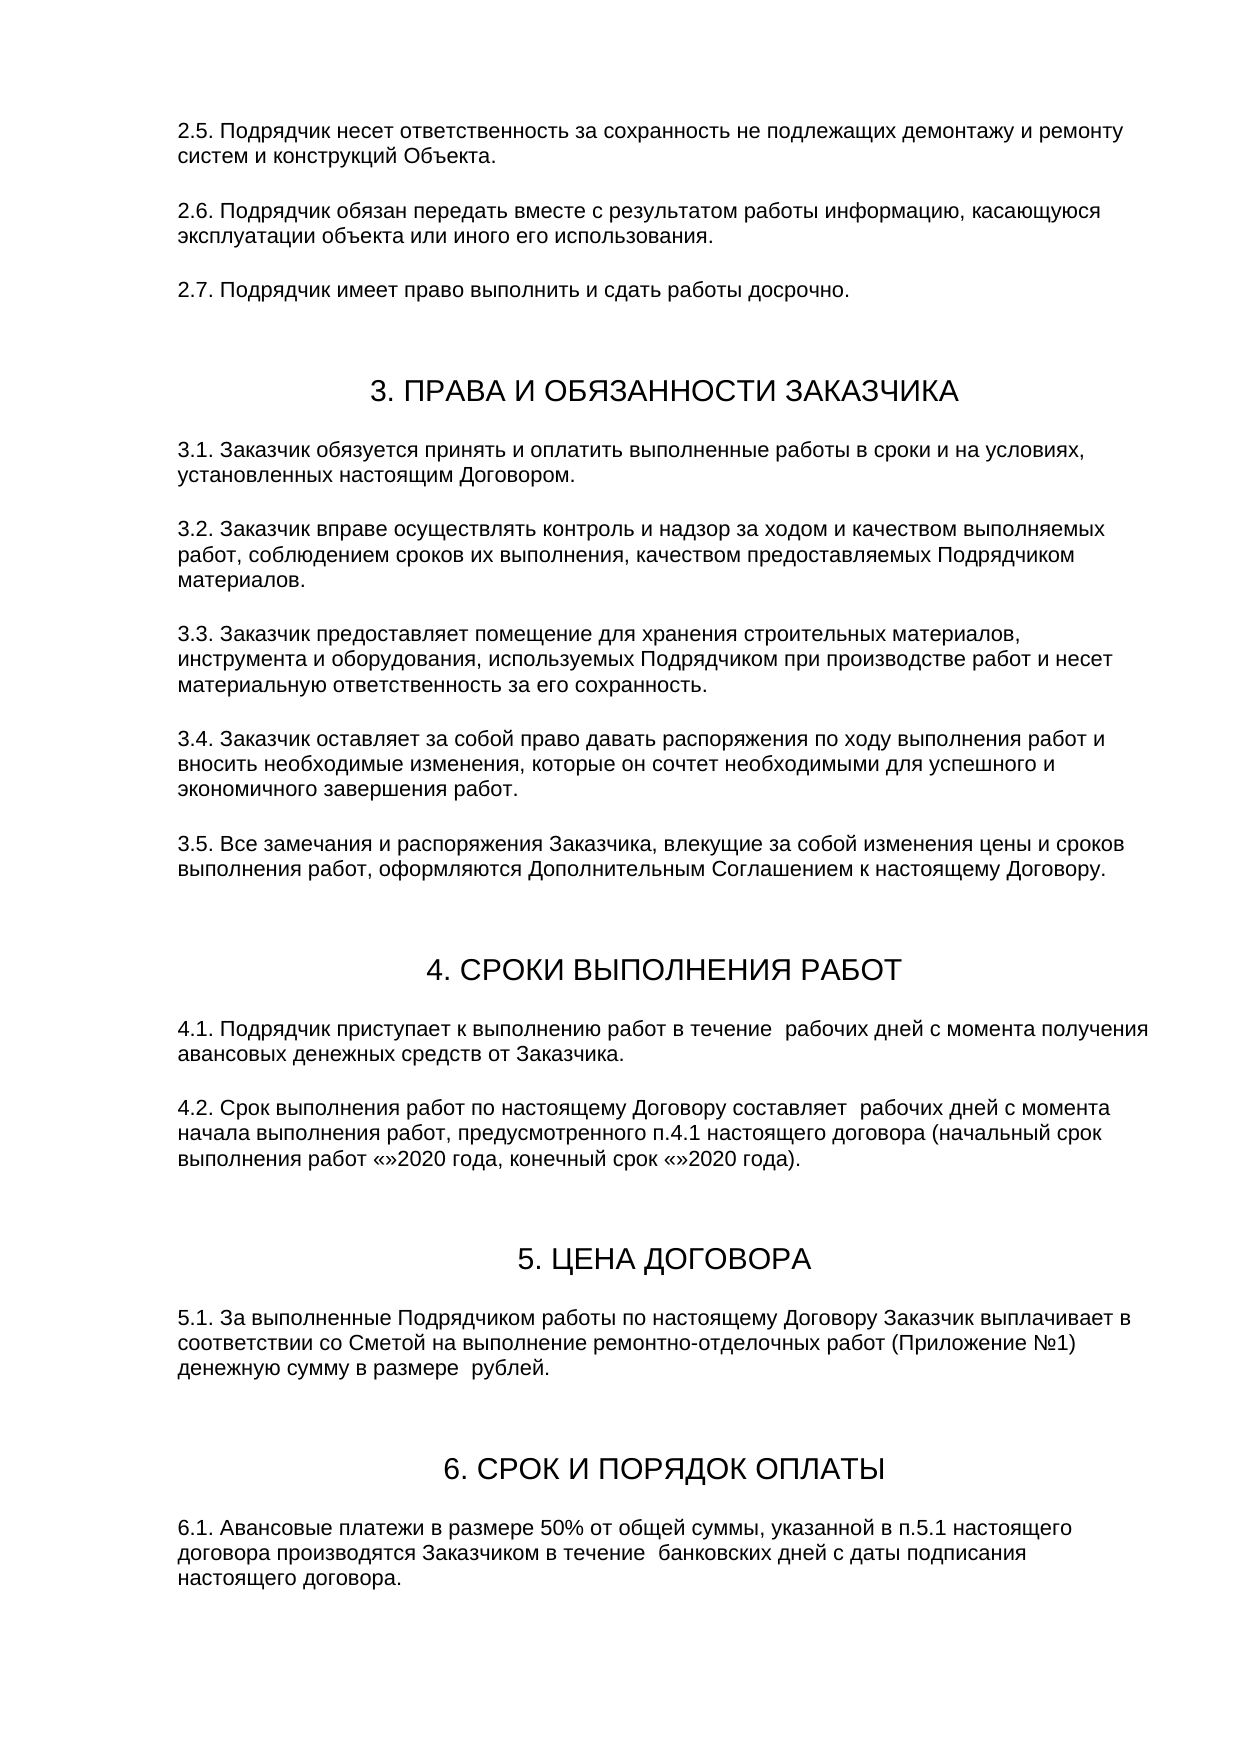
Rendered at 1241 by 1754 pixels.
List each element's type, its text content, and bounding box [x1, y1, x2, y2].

text 3.4. Заказчик оставляет за собой право давать распоряжения по ходу выполнения работ и вносить необходимые изменения, которые он сочтет необходимыми для успешного и экономичного завершения работ. [177, 726, 1152, 802]
text 4. СРОКИ ВЫПОЛНЕНИЯ РАБОТ [177, 951, 1152, 986]
text 3.1. Заказчик обязуется принять и оплатить выполненные работы в сроки и на условиях, установленных настоящим Договором. [177, 437, 1152, 487]
text 3. ПРАВА И ОБЯЗАННОСТИ ЗАКАЗЧИКА [177, 373, 1152, 408]
text 2.7. Подрядчик имеет право выполнить и сдать работы досрочно. [177, 277, 1152, 302]
text 2.5. Подрядчик несет ответственность за сохранность не подлежащих демонтажу и ремонту систем и конструкций Объекта. [177, 118, 1152, 168]
text 5.1. За выполненные Подрядчиком работы по настоящему Договору Заказчик выплачивает в соответствии со Сметой на выполнение ремонтно-отделочных работ (Приложение №1) денежную сумму в размере рублей. [177, 1305, 1152, 1381]
text 4.1. Подрядчик приступает к выполнению работ в течение рабочих дней с момента получения авансовых денежных средств от Заказчика. [177, 1015, 1152, 1066]
text 6.1. Авансовые платежи в размере 50% от общей суммы, указанной в п.5.1 настоящего договора производятся Заказчиком в течение банковских дней с даты подписания настоящего договора. [177, 1515, 1152, 1590]
text 4.2. Срок выполнения работ по настоящему Договору составляет рабочих дней с момента начала выполнения работ, предусмотренного п.4.1 настоящего договора (начальный срок выполнения работ «»2020 года, конечный срок «»2020 года). [177, 1095, 1152, 1171]
text 5. ЦЕНА ДОГОВОРА [177, 1241, 1152, 1276]
text 6. СРОК И ПОРЯДОК ОПЛАТЫ [177, 1451, 1152, 1486]
text 3.5. Все замечания и распоряжения Заказчика, влекущие за собой изменения цены и сроков выполнения работ, оформляются Дополнительным Соглашением к настоящему Договору. [177, 831, 1152, 881]
text 3.2. Заказчик вправе осуществлять контроль и надзор за ходом и качеством выполняемых работ, соблюдением сроков их выполнения, качеством предоставляемых Подрядчиком материалов. [177, 516, 1152, 592]
text 3.3. Заказчик предоставляет помещение для хранения строительных материалов, инструмента и оборудования, используемых Подрядчиком при производстве работ и несет материальную ответственность за его сохранность. [177, 621, 1152, 697]
text 2.6. Подрядчик обязан передать вместе с результатом работы информацию, касающуюся эксплуатации объекта или иного его использования. [177, 198, 1152, 248]
